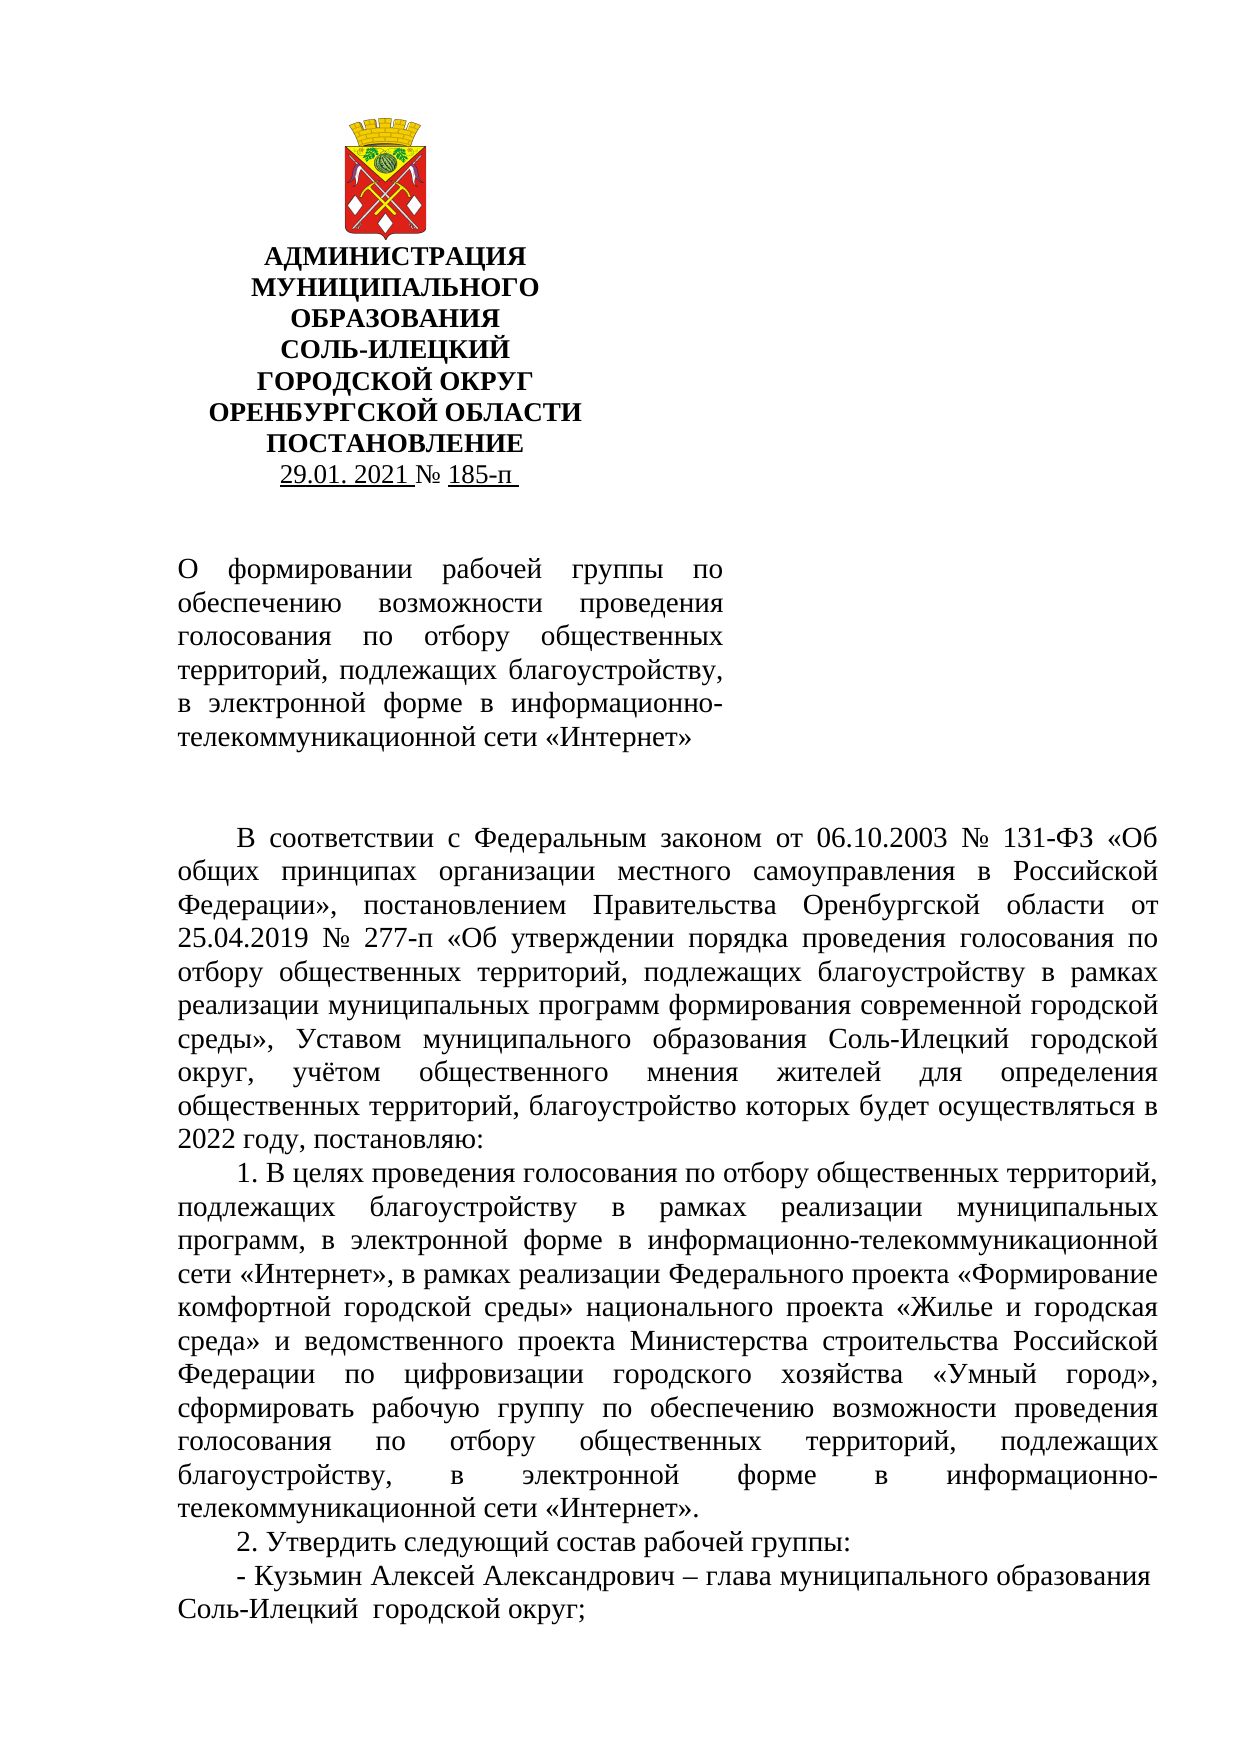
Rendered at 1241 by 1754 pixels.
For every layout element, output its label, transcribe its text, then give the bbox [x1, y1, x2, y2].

table_header АДМИНИСТРАЦИЯ МУНИЦИПАЛЬНОГО ОБРАЗОВАНИЯ СОЛЬ-ИЛЕЦКИЙ ГОРОДСКОЙ ОКРУГ ОРЕНБУРГСКОЙ ОБЛАСТИ ПОСТАНОВЛЕНИЕ 29.01. 2021 № 185-п . [170, 118, 620, 518]
text О формировании рабочей группы по обеспечению возможности проведения голосования по отбору общественных территорий, подлежащих благоустройству, в электронной форме в информационно-телекоммуникационной сети «Интернет» [177, 551, 723, 753]
text В соответствии с Федеральным законом от 06.10.2003 № 131-ФЗ «Об общих принципах организации местного самоуправления в Российской Федерации», постановлением Правительства Оренбургской области от 25.04.2019 № 277-п «Об утверждении порядка проведения голосования по отбору общественных территорий, подлежащих благоустройству в рамках реализации муниципальных программ формирования современной городской среды», Уставом муниципального образования Соль-Илецкий городской округ, учётом общественного мнения жителей для определения общественных территорий, благоустройство которых будет осуществляться в 2022 году, постановляю: [177, 820, 1159, 1155]
text - Кузьмин Алексей Александрович – глава муниципального образования Соль-Илецкий городской округ; [177, 1558, 1152, 1625]
text 2. Утвердить следующий состав рабочей группы: [177, 1524, 1152, 1558]
picture [344, 118, 427, 240]
text 1. В целях проведения голосования по отбору общественных территорий, подлежащих благоустройству в рамках реализации муниципальных программ, в электронной форме в информационно-телекоммуникационной сети «Интернет», в рамках реализации Федерального проекта «Формирование комфортной городской среды» национального проекта «Жилье и городская среда» и ведомственного проекта Министерства строительства Российской Федерации по цифровизации городского хозяйства «Умный город», сформировать рабочую группу по обеспечению возможности проведения голосования по отбору общественных территорий, подлежащих благоустройству, в электронной форме в информационно-телекоммуникационной сети «Интернет». [177, 1155, 1159, 1524]
